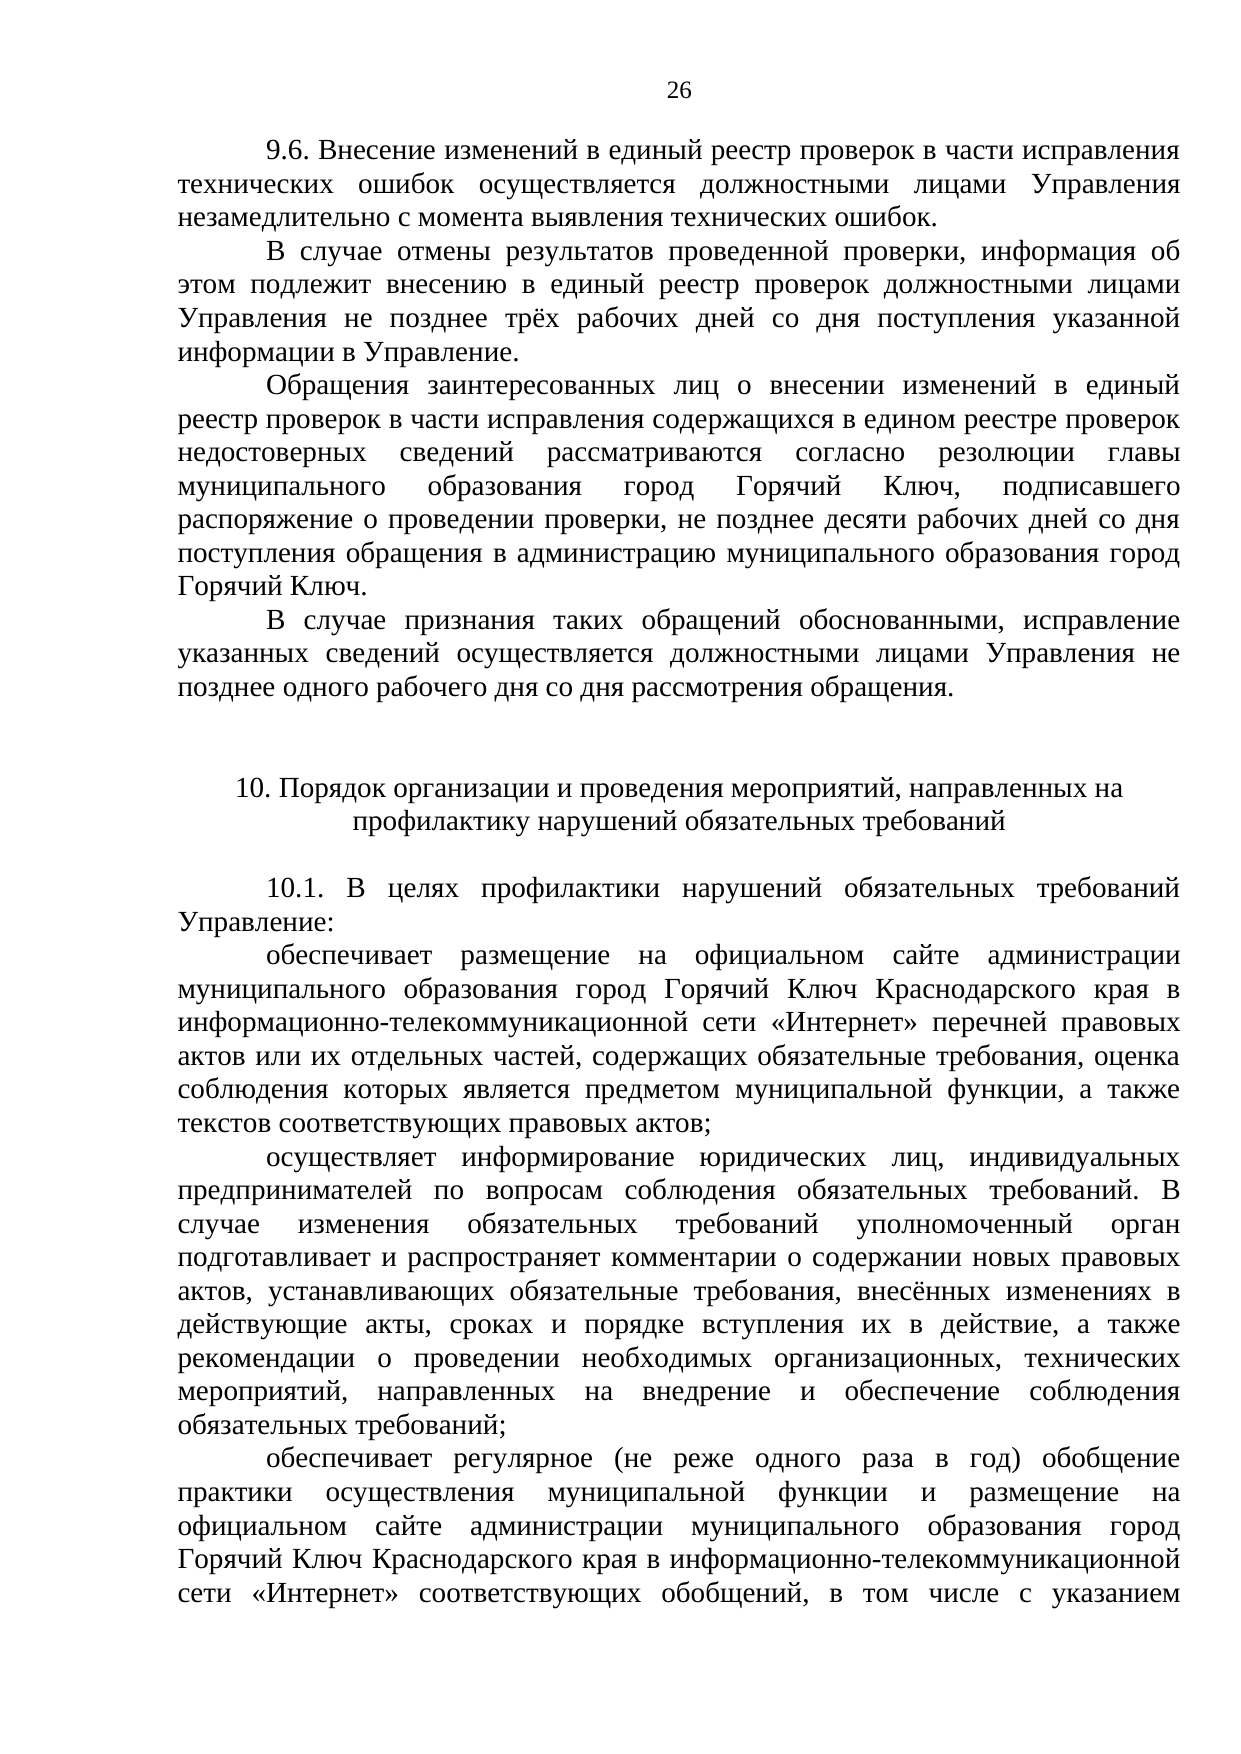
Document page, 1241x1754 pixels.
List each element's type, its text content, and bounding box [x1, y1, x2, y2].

text осуществляет информирование юридических лиц, индивидуальных предпринимателей по вопросам соблюдения обязательных требований. В случае изменения обязательных требований уполномоченный орган подготавливает и распространяет комментарии о содержании новых правовых актов, устанавливающих обязательные требования, внесённых изменениях в действующие акты, сроках и порядке вступления их в действие, а также рекомендации о проведении необходимых организационных, технических мероприятий, направленных на внедрение и обеспечение соблюдения обязательных требований; [177, 1139, 1181, 1441]
text В случае отмены результатов проведенной проверки, информация об этом подлежит внесению в единый реестр проверок должностными лицами Управления не позднее трёх рабочих дней со дня поступления указанной информации в Управление. [177, 233, 1181, 367]
text 9.6. Внесение изменений в единый реестр проверок в части исправления технических ошибок осуществляется должностными лицами Управления незамедлительно с момента выявления технических ошибок. [177, 132, 1181, 233]
text В случае признания таких обращений обоснованными, исправление указанных сведений осуществляется должностными лицами Управления не позднее одного рабочего дня со дня рассмотрения обращения. [177, 602, 1181, 703]
text обеспечивает размещение на официальном сайте администрации муниципального образования город Горячий Ключ Краснодарского края в информационно-телекоммуникационной сети «Интернет» перечней правовых актов или их отдельных частей, содержащих обязательные требования, оценка соблюдения которых является предметом муниципальной функции, а также текстов соответствующих правовых актов; [177, 937, 1181, 1139]
text 10. Порядок организации и проведения мероприятий, направленных на профилактику нарушений обязательных требований [177, 770, 1181, 837]
text 10.1. В целях профилактики нарушений обязательных требований Управление: [177, 870, 1181, 937]
text Обращения заинтересованных лиц о внесении изменений в единый реестр проверок в части исправления содержащихся в едином реестре проверок недостоверных сведений рассматриваются согласно резолюции главы муниципального образования город Горячий Ключ, подписавшего распоряжение о проведении проверки, не позднее десяти рабочих дней со дня поступления обращения в администрацию муниципального образования город Горячий Ключ. [177, 367, 1181, 602]
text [177, 1441, 1181, 1608]
